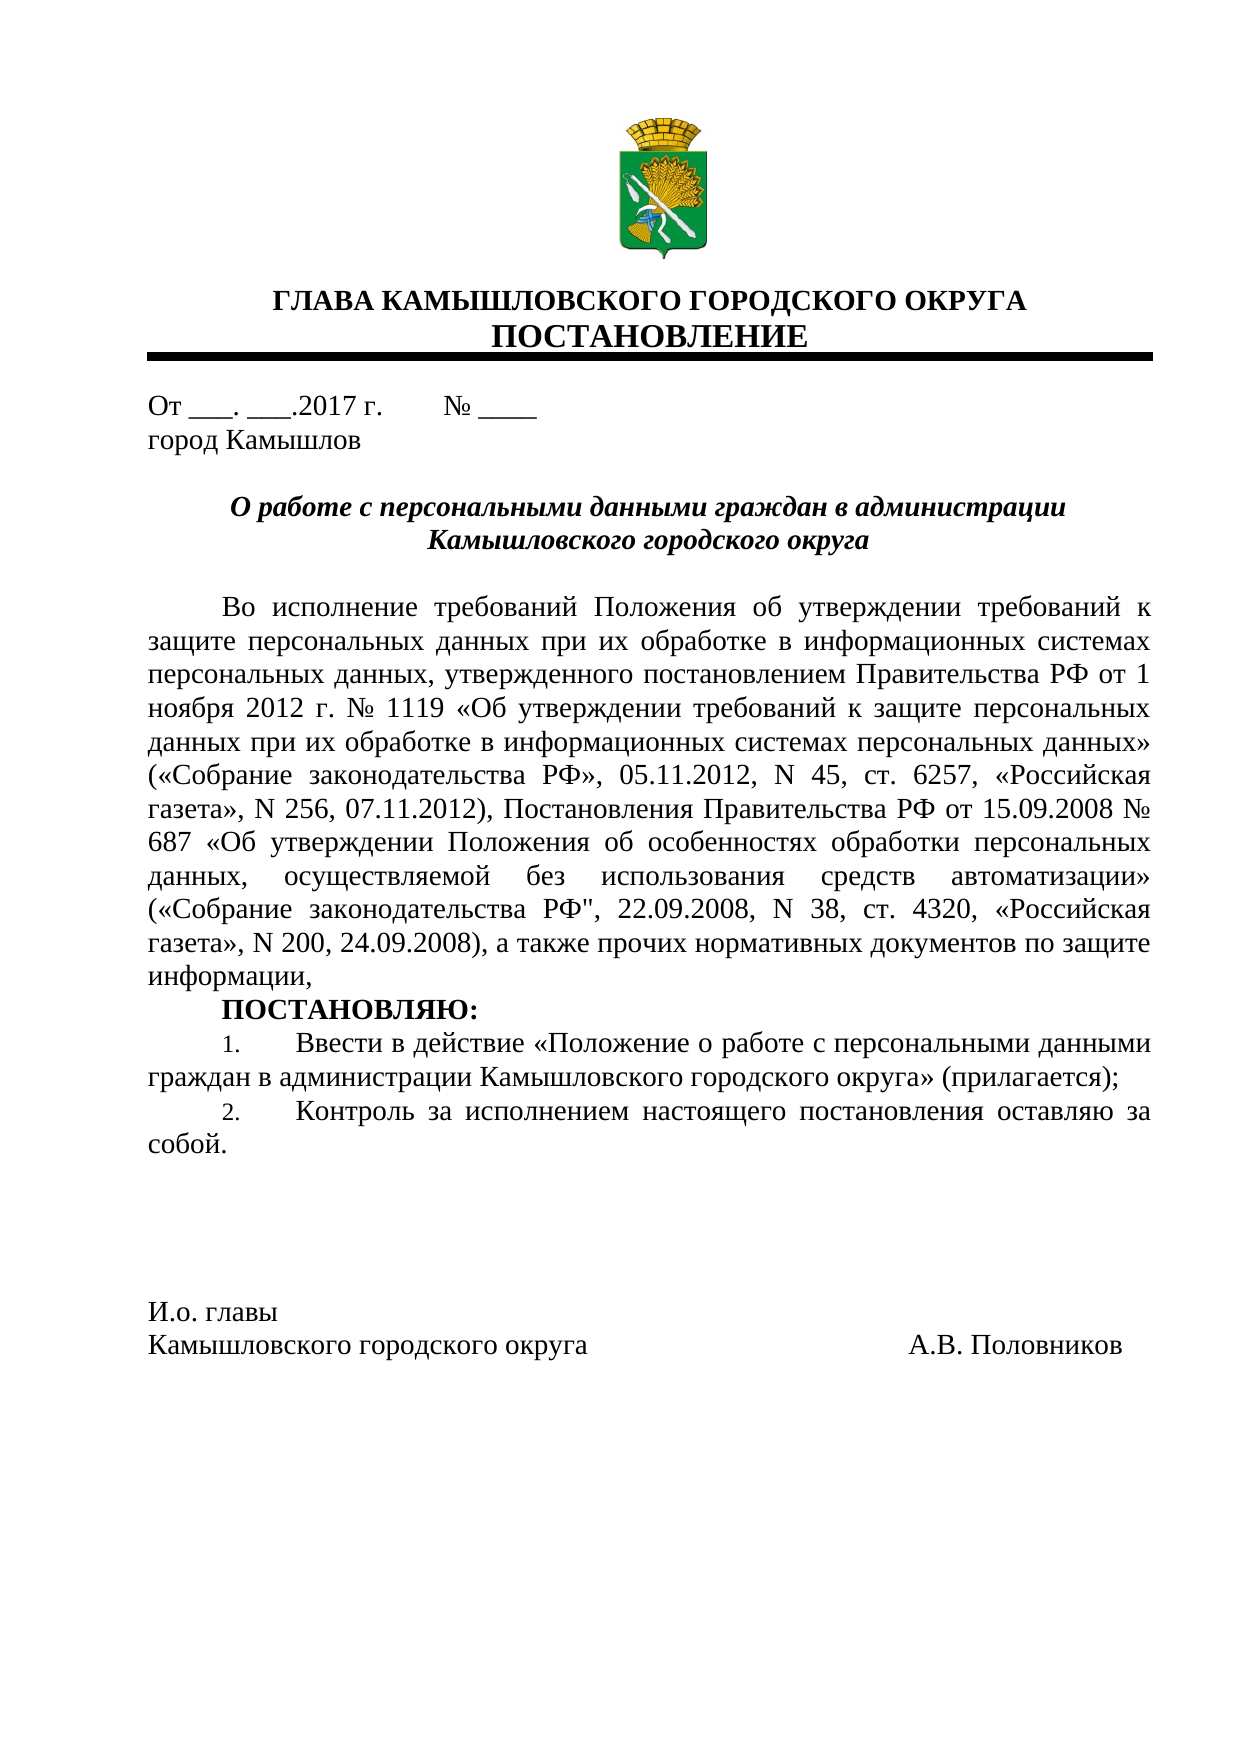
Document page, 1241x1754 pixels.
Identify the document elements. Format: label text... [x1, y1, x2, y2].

text город Камышлов [148, 422, 1152, 455]
text Во исполнение требований Положения об утверждении требований к защите персональных данных при их обработке в информационных системах персональных данных, утвержденного постановлением Правительства РФ от 1 ноября 2012 г. № 1119 «Об утверждении требований к защите персональных данных при их обработке в информационных системах персональных данных» («Собрание законодательства РФ», 05.11.2012, N 45, ст. 6257, «Российская газета», N 256, 07.11.2012), Постановления Правительства РФ от 15.09.2008 № 687 «Об утверждении Положения об особенностях обработки персональных данных, осуществляемой без использования средств автоматизации» («Собрание законодательства РФ", 22.09.2008, N 38, ст. 4320, «Российская газета», N 200, 24.09.2008), а также прочих нормативных документов по защите информации, [148, 589, 1152, 992]
picture [619, 118, 707, 259]
text ПОСТАНОВЛЯЮ: [148, 992, 1152, 1026]
text От ___. ___.2017 г. № ____ [148, 388, 1152, 422]
list Контроль за исполнением настоящего постановления оставляю за собой. [148, 1093, 1152, 1160]
text ПОСТАНОВЛЕНИЕ [148, 316, 1152, 352]
list Ввести в действие «Положение о работе с персональными данными граждан в администрации Камышловского городского округа» (прилагается); [148, 1026, 1152, 1093]
text И.о. главы [148, 1294, 1152, 1327]
text ГЛАВА КАМЫШЛОВСКОГО ГОРОДСКОГО ОКРУГА [148, 283, 1152, 316]
text Камышловского городского округа А.В. Половников [148, 1327, 1152, 1361]
text О работе с персональными данными граждан в администрации Камышловского городского округа [148, 489, 1152, 556]
